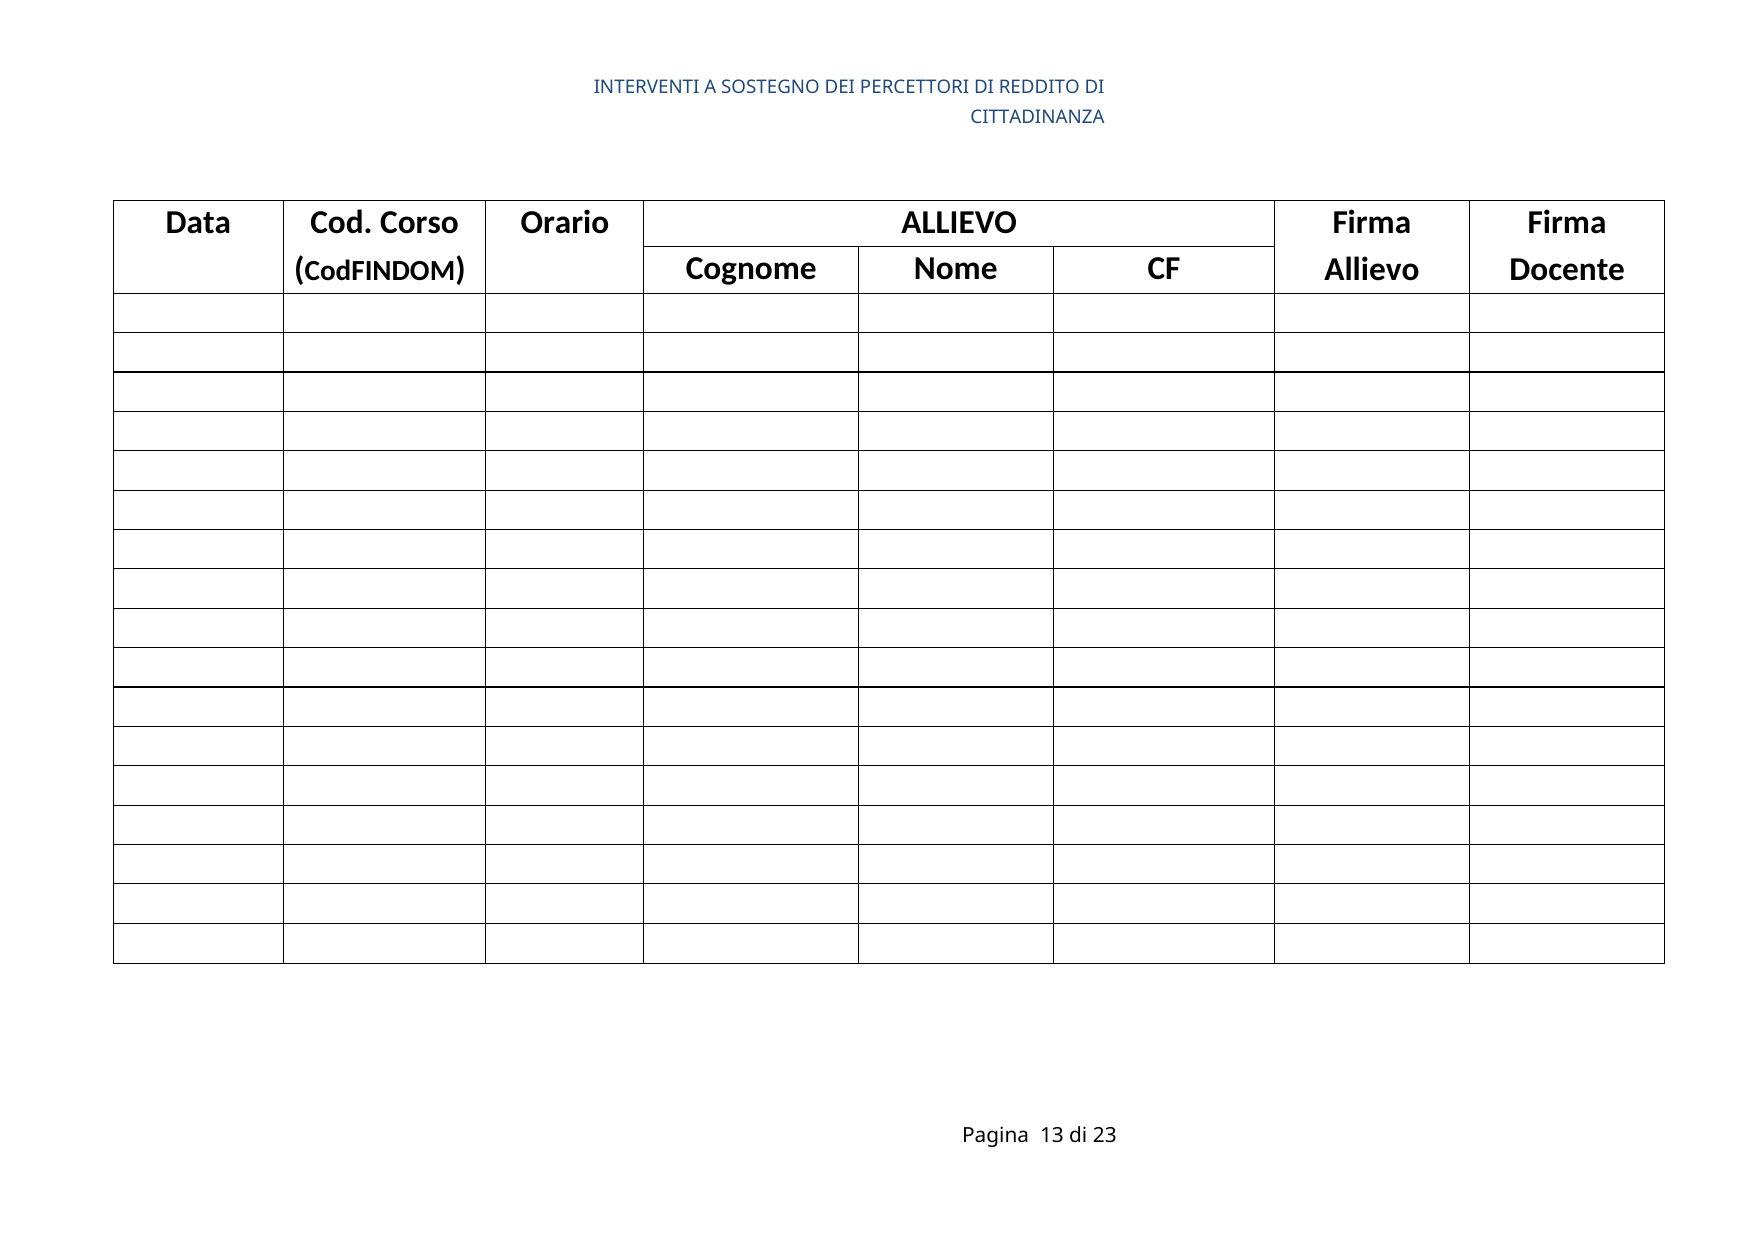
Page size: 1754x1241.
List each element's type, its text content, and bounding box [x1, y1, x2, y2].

table_cell [1054, 806, 1274, 844]
table_cell [486, 333, 643, 371]
table_cell [644, 688, 858, 726]
table_cell [1275, 806, 1469, 844]
table_cell [1470, 884, 1664, 923]
table_cell [486, 766, 643, 804]
table_cell [859, 727, 1053, 765]
table_header Orario [486, 201, 643, 293]
table_cell [486, 609, 643, 647]
table_cell [1470, 648, 1664, 686]
table_cell [1054, 333, 1274, 371]
table_cell [486, 530, 643, 568]
table_cell [486, 451, 643, 489]
table_cell [644, 648, 858, 686]
table_cell [284, 884, 485, 923]
table_cell [1470, 333, 1664, 371]
table_cell [284, 530, 485, 568]
table_cell [859, 451, 1053, 489]
table_cell [859, 688, 1053, 726]
table_cell [486, 688, 643, 726]
table_cell [114, 845, 283, 883]
table_cell [114, 806, 283, 844]
table_cell [1054, 373, 1274, 411]
table_cell [486, 294, 643, 332]
table_cell [114, 294, 283, 332]
table_cell [1470, 530, 1664, 568]
table_cell [114, 766, 283, 804]
table_header ALLIEVO [644, 201, 1274, 246]
table_cell [284, 766, 485, 804]
table_cell [284, 609, 485, 647]
table_cell [859, 333, 1053, 371]
table_cell [1054, 569, 1274, 608]
table_cell [1275, 451, 1469, 489]
table_cell [486, 845, 643, 883]
table_cell [114, 451, 283, 489]
table_cell [1470, 412, 1664, 450]
table_cell [1470, 806, 1664, 844]
table_cell [644, 766, 858, 804]
table_cell [1275, 845, 1469, 883]
table_cell [486, 727, 643, 765]
table_cell [486, 569, 643, 608]
table_header Firma Docente [1470, 201, 1664, 293]
table_cell [1470, 294, 1664, 332]
table_cell [1054, 648, 1274, 686]
table_cell [644, 569, 858, 608]
table_cell [1275, 373, 1469, 411]
table_cell Nome [859, 247, 1053, 293]
table_cell [284, 491, 485, 529]
table_cell [1275, 294, 1469, 332]
table_cell [1470, 491, 1664, 529]
table_cell [644, 491, 858, 529]
table_cell [284, 924, 485, 963]
table_cell [1054, 530, 1274, 568]
table_cell [1470, 373, 1664, 411]
table_cell [1275, 727, 1469, 765]
table_cell [1054, 924, 1274, 963]
table_cell [859, 766, 1053, 804]
table_cell [859, 412, 1053, 450]
table_cell [114, 884, 283, 923]
table_cell [644, 294, 858, 332]
table_cell CF [1054, 247, 1274, 293]
table_cell [114, 412, 283, 450]
table_cell [1275, 688, 1469, 726]
table_cell [114, 688, 283, 726]
table_cell [859, 569, 1053, 608]
table_cell [486, 491, 643, 529]
table_cell [1275, 333, 1469, 371]
table_cell [1275, 491, 1469, 529]
table_cell [859, 530, 1053, 568]
table_cell [284, 648, 485, 686]
table_cell [284, 451, 485, 489]
table_header Data [114, 201, 283, 293]
table_cell [859, 609, 1053, 647]
table_cell [644, 806, 858, 844]
table_cell [1275, 412, 1469, 450]
table_cell [284, 688, 485, 726]
table_cell [114, 530, 283, 568]
table_cell [284, 333, 485, 371]
table_cell [1054, 845, 1274, 883]
table_cell [284, 727, 485, 765]
table_cell [1054, 491, 1274, 529]
table_cell [644, 845, 858, 883]
table_cell [644, 373, 858, 411]
table_cell [284, 294, 485, 332]
table_cell [486, 806, 643, 844]
table_cell [644, 609, 858, 647]
table_cell [1470, 727, 1664, 765]
table_cell [859, 648, 1053, 686]
table_header Firma Allievo [1275, 201, 1469, 293]
table_cell [284, 806, 485, 844]
table_cell [644, 884, 858, 923]
table_cell [644, 727, 858, 765]
table_cell [486, 648, 643, 686]
table_cell [859, 924, 1053, 963]
table_cell [1054, 688, 1274, 726]
table_cell [1470, 609, 1664, 647]
table_header Cod. Corso (CodFINDOM) [284, 201, 485, 293]
table_cell [114, 609, 283, 647]
table_cell [114, 333, 283, 371]
table_cell [1470, 766, 1664, 804]
table_cell [1470, 845, 1664, 883]
table_cell [1054, 884, 1274, 923]
table_cell Cognome [644, 247, 858, 293]
table_cell [1275, 609, 1469, 647]
table_cell [859, 806, 1053, 844]
table_cell [859, 845, 1053, 883]
table_cell [1054, 412, 1274, 450]
table_cell [114, 924, 283, 963]
table_cell [1470, 451, 1664, 489]
table_cell [114, 727, 283, 765]
table_cell [644, 333, 858, 371]
table_cell [486, 373, 643, 411]
table_cell [284, 569, 485, 608]
table_cell [1054, 451, 1274, 489]
table_cell [1470, 569, 1664, 608]
table_cell [486, 884, 643, 923]
table_cell [644, 924, 858, 963]
table_cell [1275, 569, 1469, 608]
table_cell [1275, 530, 1469, 568]
table_cell [1275, 648, 1469, 686]
table_cell [1275, 924, 1469, 963]
table_cell [1054, 294, 1274, 332]
table_cell [284, 412, 485, 450]
table_cell [284, 373, 485, 411]
table_cell [1054, 766, 1274, 804]
table_cell [859, 491, 1053, 529]
table_cell [1054, 727, 1274, 765]
table_cell [114, 373, 283, 411]
table_cell [1275, 766, 1469, 804]
table_cell [114, 648, 283, 686]
table_cell [859, 373, 1053, 411]
table_cell [284, 845, 485, 883]
table_cell [114, 569, 283, 608]
table_cell [1054, 609, 1274, 647]
table_cell [859, 884, 1053, 923]
table_cell [1275, 884, 1469, 923]
table_cell [486, 924, 643, 963]
table_cell [1470, 688, 1664, 726]
table_cell [1470, 924, 1664, 963]
table_cell [644, 451, 858, 489]
table_cell [486, 412, 643, 450]
table_cell [859, 294, 1053, 332]
table_cell [114, 491, 283, 529]
table_cell [644, 412, 858, 450]
table_cell [644, 530, 858, 568]
